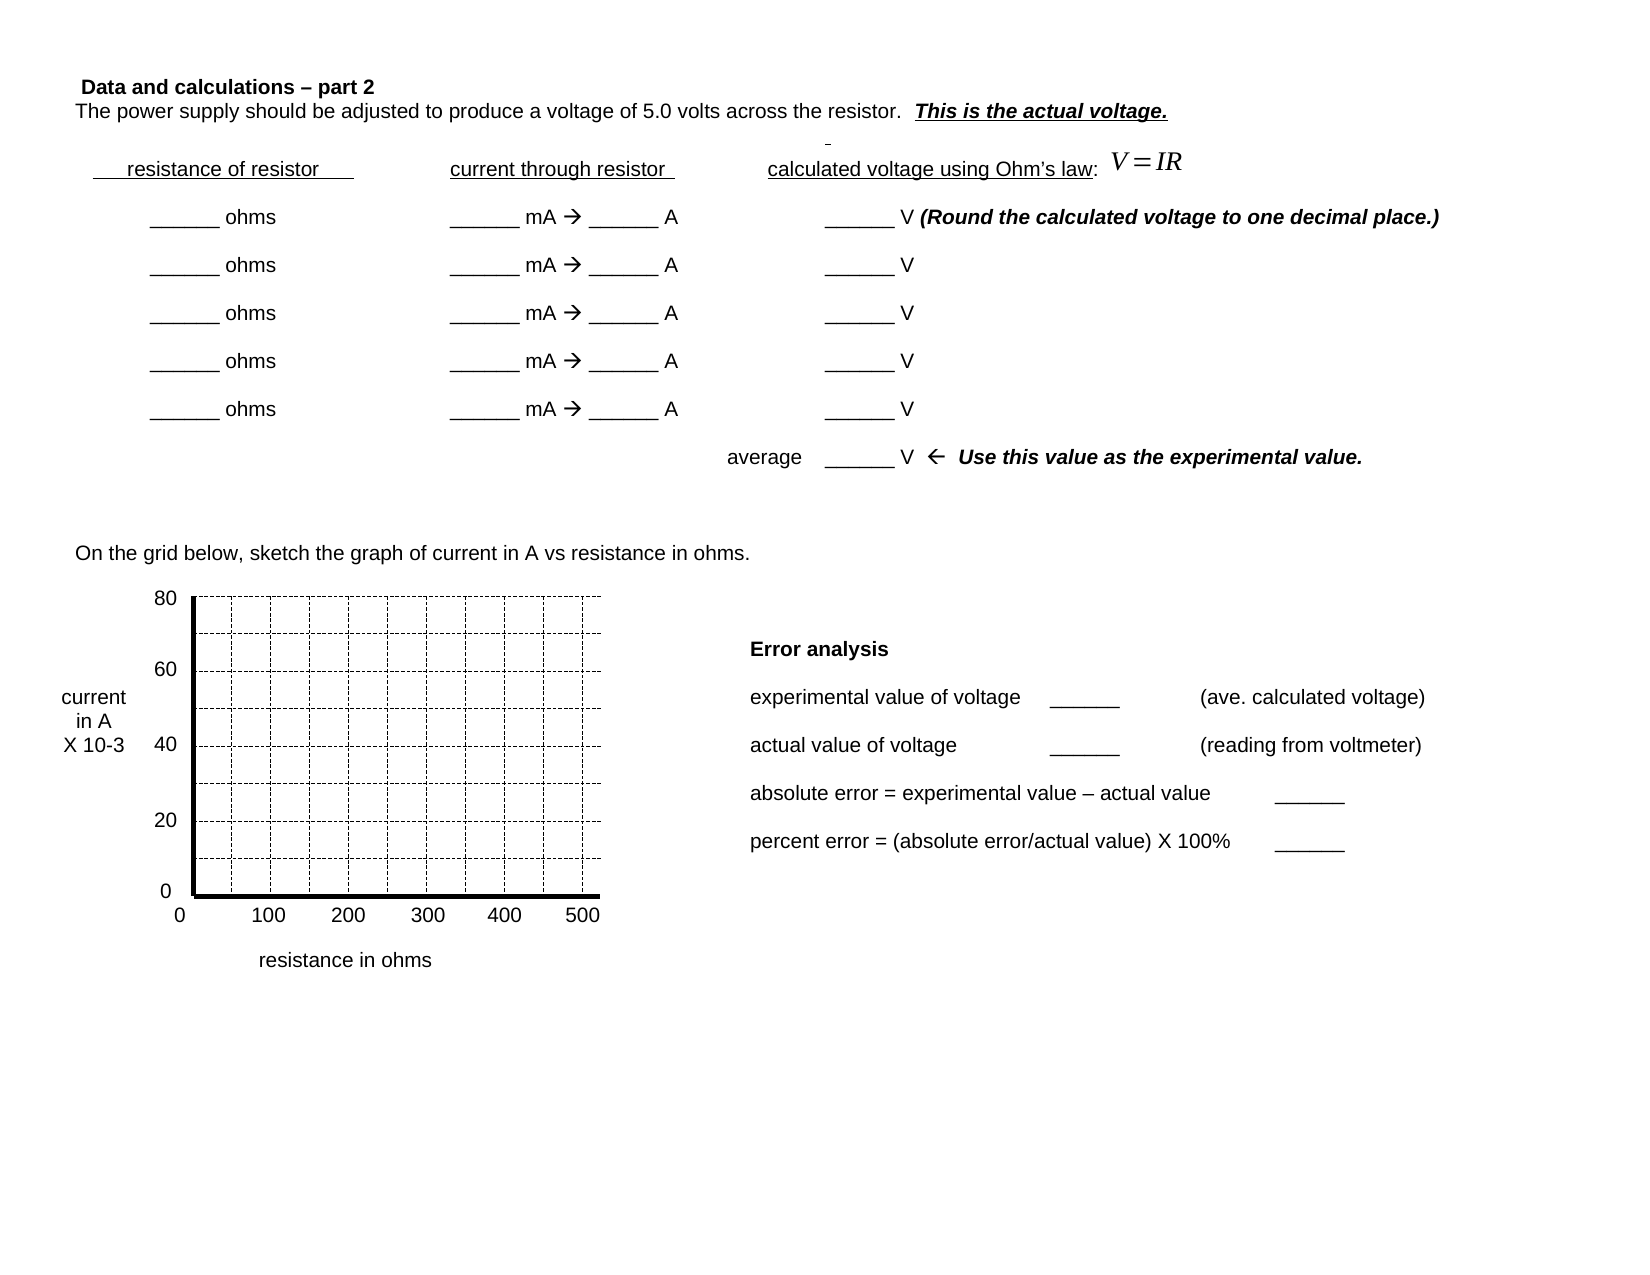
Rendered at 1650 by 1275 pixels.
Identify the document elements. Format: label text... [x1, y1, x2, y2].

text ______ ohms ______ mA ______ A ______ V (Round the calculated voltage to one decimal place.) [75, 205, 1575, 229]
text resistance of resistor current through resistor calculated voltage using Ohm’s law: [75, 147, 1575, 181]
text ______ ohms ______ mA ______ A ______ V [75, 253, 1575, 277]
text Error analysis [675, 637, 1575, 661]
text ______ ohms ______ mA ______ A ______ V [75, 301, 1575, 325]
text absolute error = experimental value – actual value ______ [675, 781, 1575, 804]
text ______ ohms ______ mA ______ A ______ V [75, 349, 1575, 373]
text Data and calculations – part 2 [75, 75, 1575, 99]
text experimental value of voltage ______ (ave. calculated voltage) [675, 685, 1575, 709]
text ______ ohms ______ mA ______ A ______ V [75, 397, 1575, 421]
text actual value of voltage ______ (reading from voltmeter) [675, 733, 1575, 757]
text average ______ V Use this value as the experimental value. [75, 445, 1575, 469]
text percent error = (absolute error/actual value) X 100% ______ [675, 828, 1575, 852]
text The power supply should be adjusted to produce a voltage of 5.0 volts across the resistor. This is the actual voltage. [75, 99, 1575, 123]
text On the grid below, sketch the graph of current in A vs resistance in ohms. [75, 541, 1575, 565]
